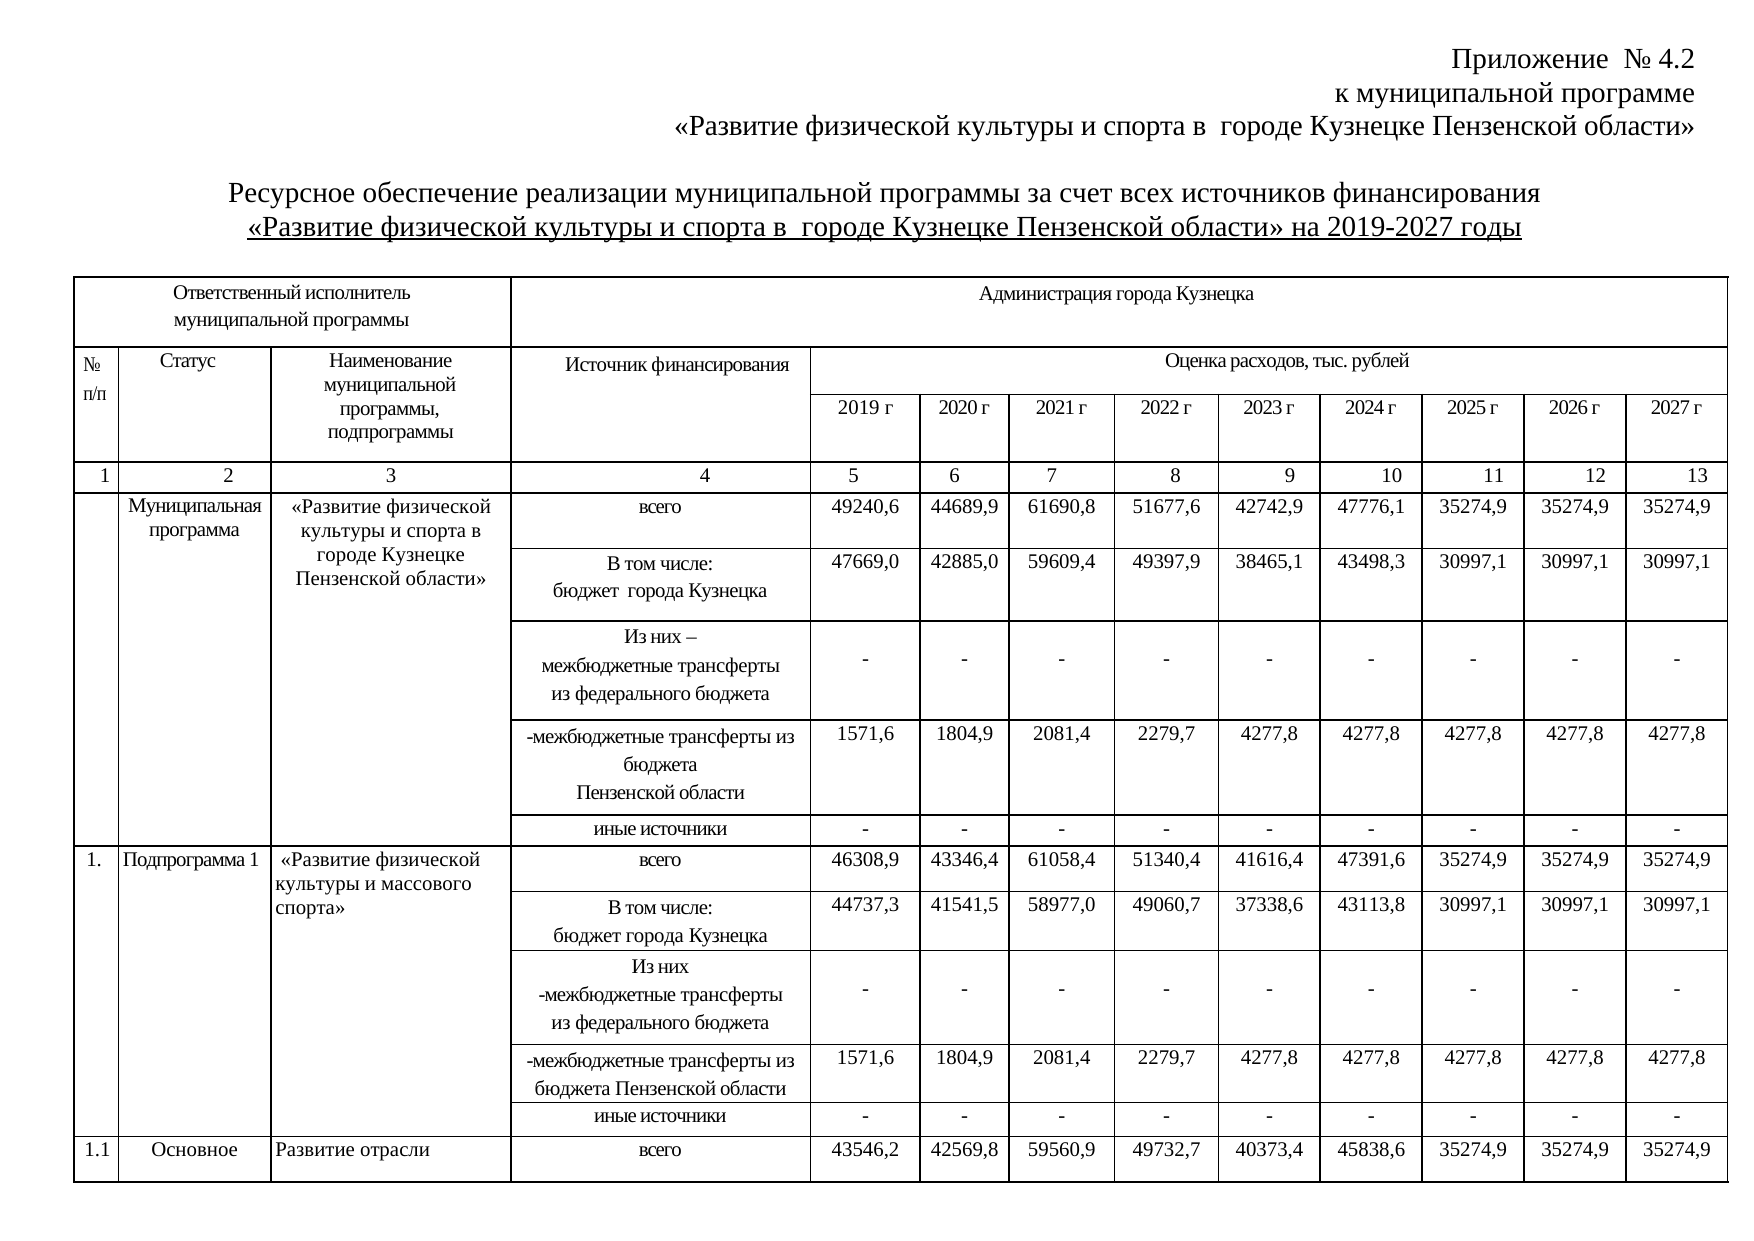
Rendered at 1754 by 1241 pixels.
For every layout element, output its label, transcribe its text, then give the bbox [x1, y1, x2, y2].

table_cell 2027 г [1627, 395, 1727, 461]
table_cell 61058,4 [1010, 847, 1114, 891]
table_cell 46308,9 [811, 847, 919, 891]
table_cell - [1010, 951, 1114, 1043]
table_cell 37338,6 [1219, 892, 1319, 950]
table_cell - [1219, 1103, 1319, 1136]
table_cell 51340,4 [1115, 847, 1218, 891]
text «Развитие физической культуры и спорта в городе Кузнецке Пензенской области» [74, 108, 1695, 142]
table_cell 1571,6 [811, 1045, 919, 1102]
table_cell 35274,9 [1423, 1137, 1523, 1181]
table_cell - [1423, 951, 1523, 1043]
table_cell 3 [272, 463, 510, 492]
table_cell 4277,8 [1423, 1045, 1523, 1102]
table_cell - [921, 816, 1008, 845]
table_cell 12 [1525, 463, 1625, 492]
table_header Ответственный исполнитель муниципальной программы [75, 278, 510, 346]
table_cell 2019 г [811, 395, 919, 461]
table_cell 42885,0 [921, 549, 1008, 620]
text Приложение № 4.2 [74, 41, 1695, 75]
table_cell 4277,8 [1627, 1045, 1727, 1102]
table_cell -межбюджетные трансферты из бюджета Пензенской области [512, 721, 810, 814]
table_cell 43113,8 [1321, 892, 1421, 950]
table_cell 47669,0 [811, 549, 919, 620]
table_cell 30997,1 [1627, 549, 1727, 620]
table_cell 42742,9 [1219, 494, 1319, 548]
table_cell 41616,4 [1219, 847, 1319, 891]
table_cell 1 [75, 463, 118, 492]
table_cell 11 [1423, 463, 1523, 492]
table_cell - [921, 1103, 1008, 1136]
table_cell 2279,7 [1115, 1045, 1218, 1102]
table_cell 2023 г [1219, 395, 1319, 461]
table_cell 35274,9 [1627, 847, 1727, 891]
table_cell 2020 г [921, 395, 1008, 461]
table_cell [75, 494, 118, 845]
table_cell 49732,7 [1115, 1137, 1218, 1181]
table_cell 2021 г [1010, 395, 1114, 461]
table_cell 49240,6 [811, 494, 919, 548]
table_cell - [1321, 622, 1421, 719]
table_cell 7 [1010, 463, 1114, 492]
table_cell - [1627, 1103, 1727, 1136]
table_cell - [1627, 622, 1727, 719]
table_cell 2026 г [1525, 395, 1625, 461]
table_cell 8 [1115, 463, 1218, 492]
table_cell -межбюджетные трансферты из бюджета Пензенской области [512, 1045, 810, 1102]
table_cell В том числе: бюджет города Кузнецка [512, 892, 810, 950]
table_cell - [1321, 816, 1421, 845]
table_cell - [1219, 951, 1319, 1043]
table_cell 30997,1 [1627, 892, 1727, 950]
table_cell - [1321, 1103, 1421, 1136]
table_cell 40373,4 [1219, 1137, 1319, 1181]
table_cell - [1525, 622, 1625, 719]
table_cell - [1525, 1103, 1625, 1136]
table_cell - [1423, 1103, 1523, 1136]
table_cell 30997,1 [1525, 892, 1625, 950]
table_cell иные источники [512, 1103, 810, 1136]
table_cell 13 [1627, 463, 1727, 492]
table_cell 4277,8 [1627, 721, 1727, 814]
table_cell 44689,9 [921, 494, 1008, 548]
table_cell 2022 г [1115, 395, 1218, 461]
table_cell 9 [1219, 463, 1319, 492]
table_cell 45838,6 [1321, 1137, 1421, 1181]
table_cell - [1525, 951, 1625, 1043]
table_cell 2081,4 [1010, 1045, 1114, 1102]
table_cell 35274,9 [1423, 847, 1523, 891]
table_cell 5 [811, 463, 919, 492]
table_cell - [1525, 816, 1625, 845]
table_cell 58977,0 [1010, 892, 1114, 950]
table_cell Из них – межбюджетные трансферты из федерального бюджета [512, 622, 810, 719]
table_cell - [811, 622, 919, 719]
table_cell всего [512, 1137, 810, 1181]
table_cell «Развитие физической культуры и массового спорта» [272, 847, 510, 1136]
table_cell 4277,8 [1423, 721, 1523, 814]
table_cell - [811, 951, 919, 1043]
table_cell 4 [512, 463, 810, 492]
table_cell 38465,1 [1219, 549, 1319, 620]
table_cell 44737,3 [811, 892, 919, 950]
table_cell Подпрограмма 1 [119, 847, 270, 1136]
table_cell 30997,1 [1423, 892, 1523, 950]
table_cell Статус [119, 348, 270, 461]
table_cell 30997,1 [1423, 549, 1523, 620]
table_cell В том числе: бюджет города Кузнецка [512, 549, 810, 620]
text Ресурсное обеспечение реализации муниципальной программы за счет всех источников финансирования [74, 176, 1695, 209]
table_cell - [1115, 622, 1218, 719]
table_cell 1804,9 [921, 1045, 1008, 1102]
table_header Администрация города Кузнецка [512, 278, 1727, 346]
table_cell 2 [119, 463, 270, 492]
text «Развитие физической культуры и спорта в городе Кузнецке Пензенской области» на 2019-2027 годы [74, 209, 1695, 243]
table_cell 4277,8 [1219, 1045, 1319, 1102]
table_cell Муниципальная программа [119, 494, 270, 845]
table_cell 2279,7 [1115, 721, 1218, 814]
table_cell 43346,4 [921, 847, 1008, 891]
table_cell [119, 1137, 270, 1181]
text к муниципальной программе [74, 75, 1695, 108]
table_cell 1571,6 [811, 721, 919, 814]
table_cell «Развитие физической культуры и спорта в городе Кузнецке Пензенской области» [272, 494, 510, 845]
table_cell 47776,1 [1321, 494, 1421, 548]
table_cell - [811, 1103, 919, 1136]
table_cell 4277,8 [1525, 721, 1625, 814]
table_cell 4277,8 [1525, 1045, 1625, 1102]
table_cell 10 [1321, 463, 1421, 492]
table_cell 4277,8 [1321, 1045, 1421, 1102]
table_cell 2024 г [1321, 395, 1421, 461]
table_cell Из них -межбюджетные трансферты из федерального бюджета [512, 951, 810, 1043]
table_cell 1.1. [75, 1137, 118, 1181]
table_cell - [1115, 1103, 1218, 1136]
table_cell 35274,9 [1525, 494, 1625, 548]
table_cell всего [512, 847, 810, 891]
table_cell Источник финансирования [512, 348, 810, 461]
table_cell 41541,5 [921, 892, 1008, 950]
table_cell - [1423, 816, 1523, 845]
table_cell 4277,8 [1219, 721, 1319, 814]
table_cell № п/п [75, 348, 118, 461]
table_cell 35274,9 [1423, 494, 1523, 548]
table_cell - [1627, 951, 1727, 1043]
table_cell 2025 г [1423, 395, 1523, 461]
table_cell 47391,6 [1321, 847, 1421, 891]
table_cell 43498,3 [1321, 549, 1421, 620]
table_cell - [1010, 1103, 1114, 1136]
table_cell 49060,7 [1115, 892, 1218, 950]
table_cell 51677,6 [1115, 494, 1218, 548]
table_cell 1804,9 [921, 721, 1008, 814]
table_cell - [1321, 951, 1421, 1043]
table_cell - [1115, 816, 1218, 845]
table_cell 35274,9 [1627, 1137, 1727, 1181]
table_cell 30997,1 [1525, 549, 1625, 620]
table_cell 1. [75, 847, 118, 1136]
table_cell - [1115, 951, 1218, 1043]
table_cell 42569,8 [921, 1137, 1008, 1181]
table_cell 2081,4 [1010, 721, 1114, 814]
table_cell 4277,8 [1321, 721, 1421, 814]
table_cell - [1219, 622, 1319, 719]
table_cell Наименование муниципальной программы, подпрограммы [272, 348, 510, 461]
table_cell Оценка расходов, тыс. рублей [811, 348, 1727, 393]
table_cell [272, 1137, 510, 1181]
table_cell - [1010, 816, 1114, 845]
table_cell - [1010, 622, 1114, 719]
table_cell 6 [921, 463, 1008, 492]
table_cell - [1219, 816, 1319, 845]
table_cell - [1627, 816, 1727, 845]
table_cell 43546,2 [811, 1137, 919, 1181]
table_cell иные источники [512, 816, 810, 845]
table_cell 35274,9 [1627, 494, 1727, 548]
table_cell 61690,8 [1010, 494, 1114, 548]
table_cell 35274,9 [1525, 847, 1625, 891]
table_cell - [921, 622, 1008, 719]
table_cell - [1423, 622, 1523, 719]
table_cell 59560,9 [1010, 1137, 1114, 1181]
table_cell - [811, 816, 919, 845]
table_cell всего [512, 494, 810, 548]
table_cell 59609,4 [1010, 549, 1114, 620]
table_cell 49397,9 [1115, 549, 1218, 620]
table_cell 35274,9 [1525, 1137, 1625, 1181]
table_cell - [921, 951, 1008, 1043]
